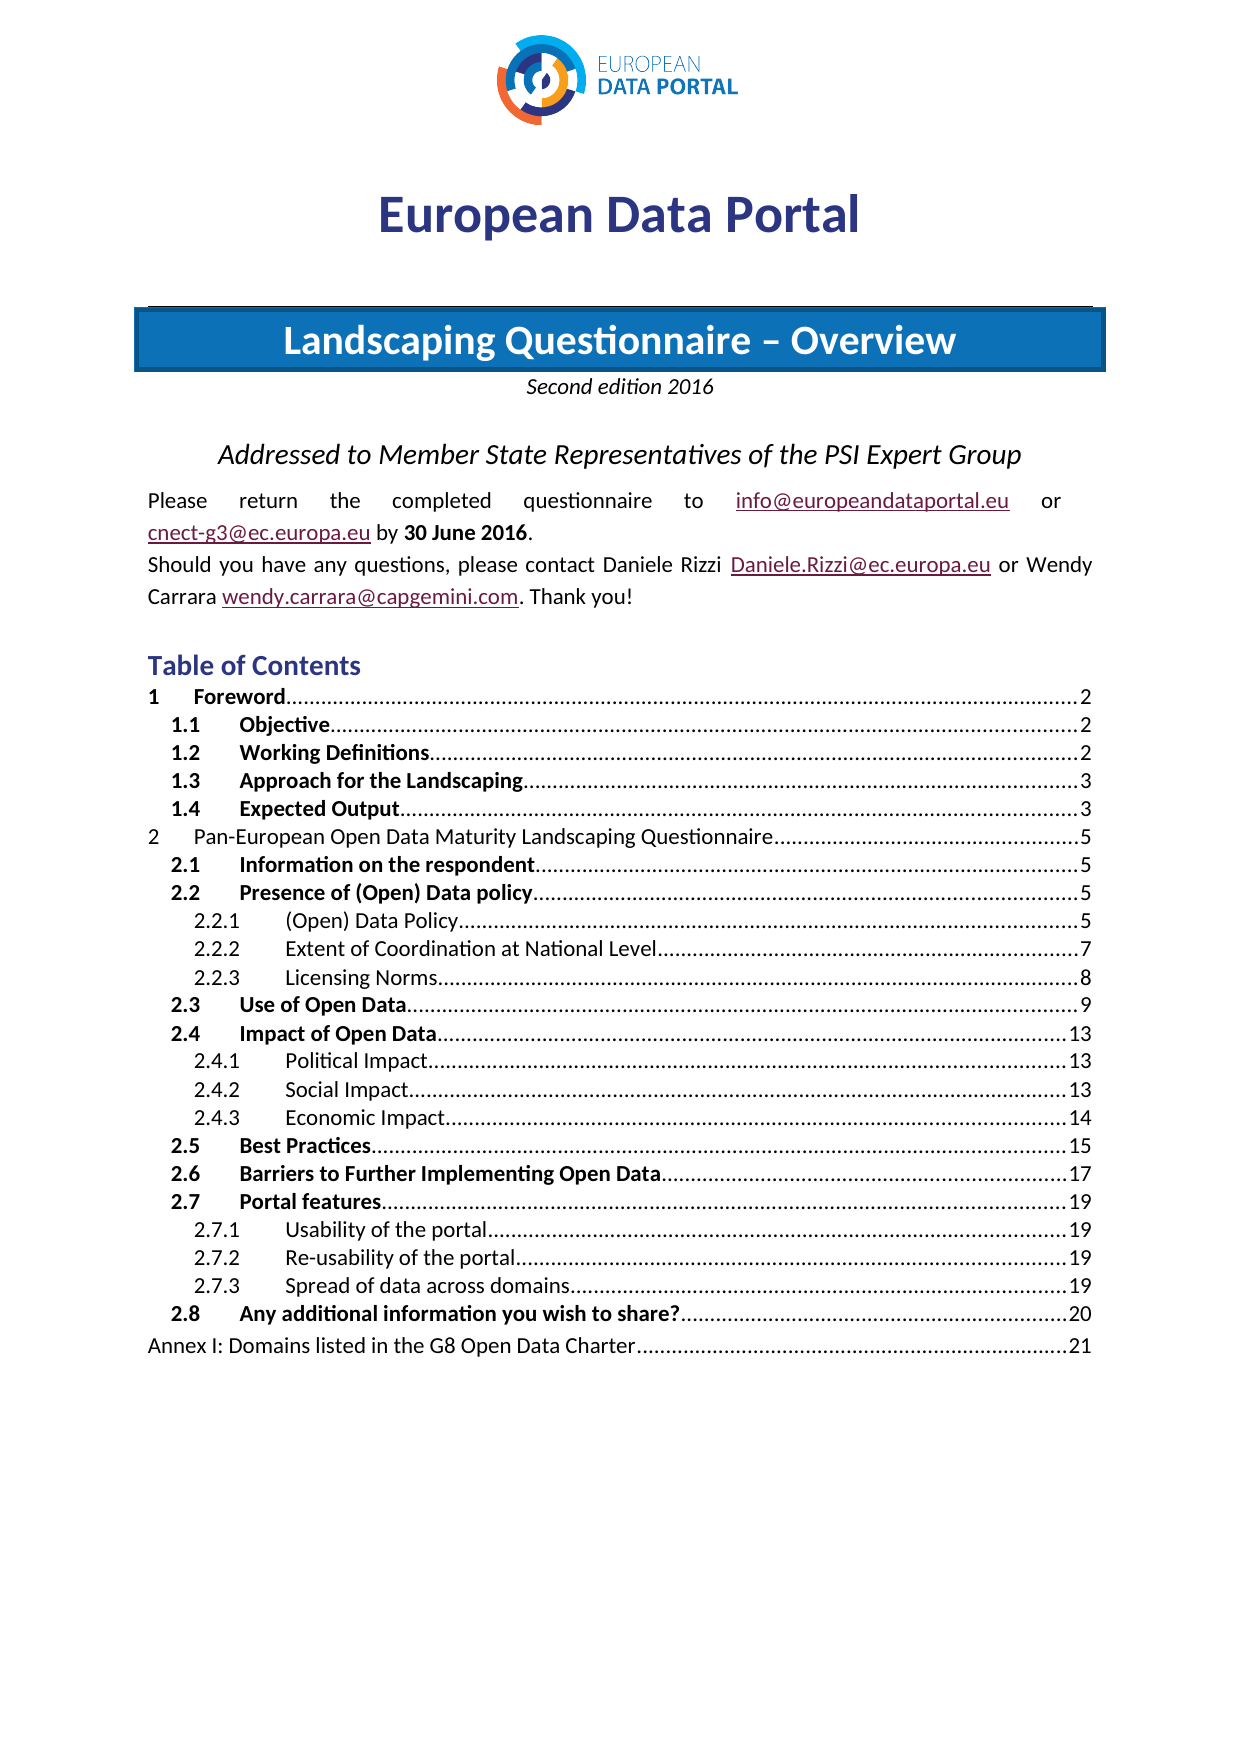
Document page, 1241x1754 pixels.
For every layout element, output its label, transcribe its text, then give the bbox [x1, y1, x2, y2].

text Please return the completed questionnaire to info@europeandataportal.eu or cnect-g3@ec.europa.eu by 30 June 2016. [148, 486, 1093, 546]
picture [490, 34, 741, 126]
text Second edition 2016 [148, 372, 1093, 400]
text Should you have any questions, please contact Daniele Rizzi Daniele.Rizzi@ec.europa.eu or Wendy Carrara wendy.carrara@capgemini.com. Thank you! [148, 550, 1093, 610]
text European Data Portal [148, 180, 1093, 246]
text Addressed to Member State Representatives of the PSI Expert Group [148, 436, 1093, 472]
text Landscaping Questionnaire – Overview [139, 312, 1101, 367]
